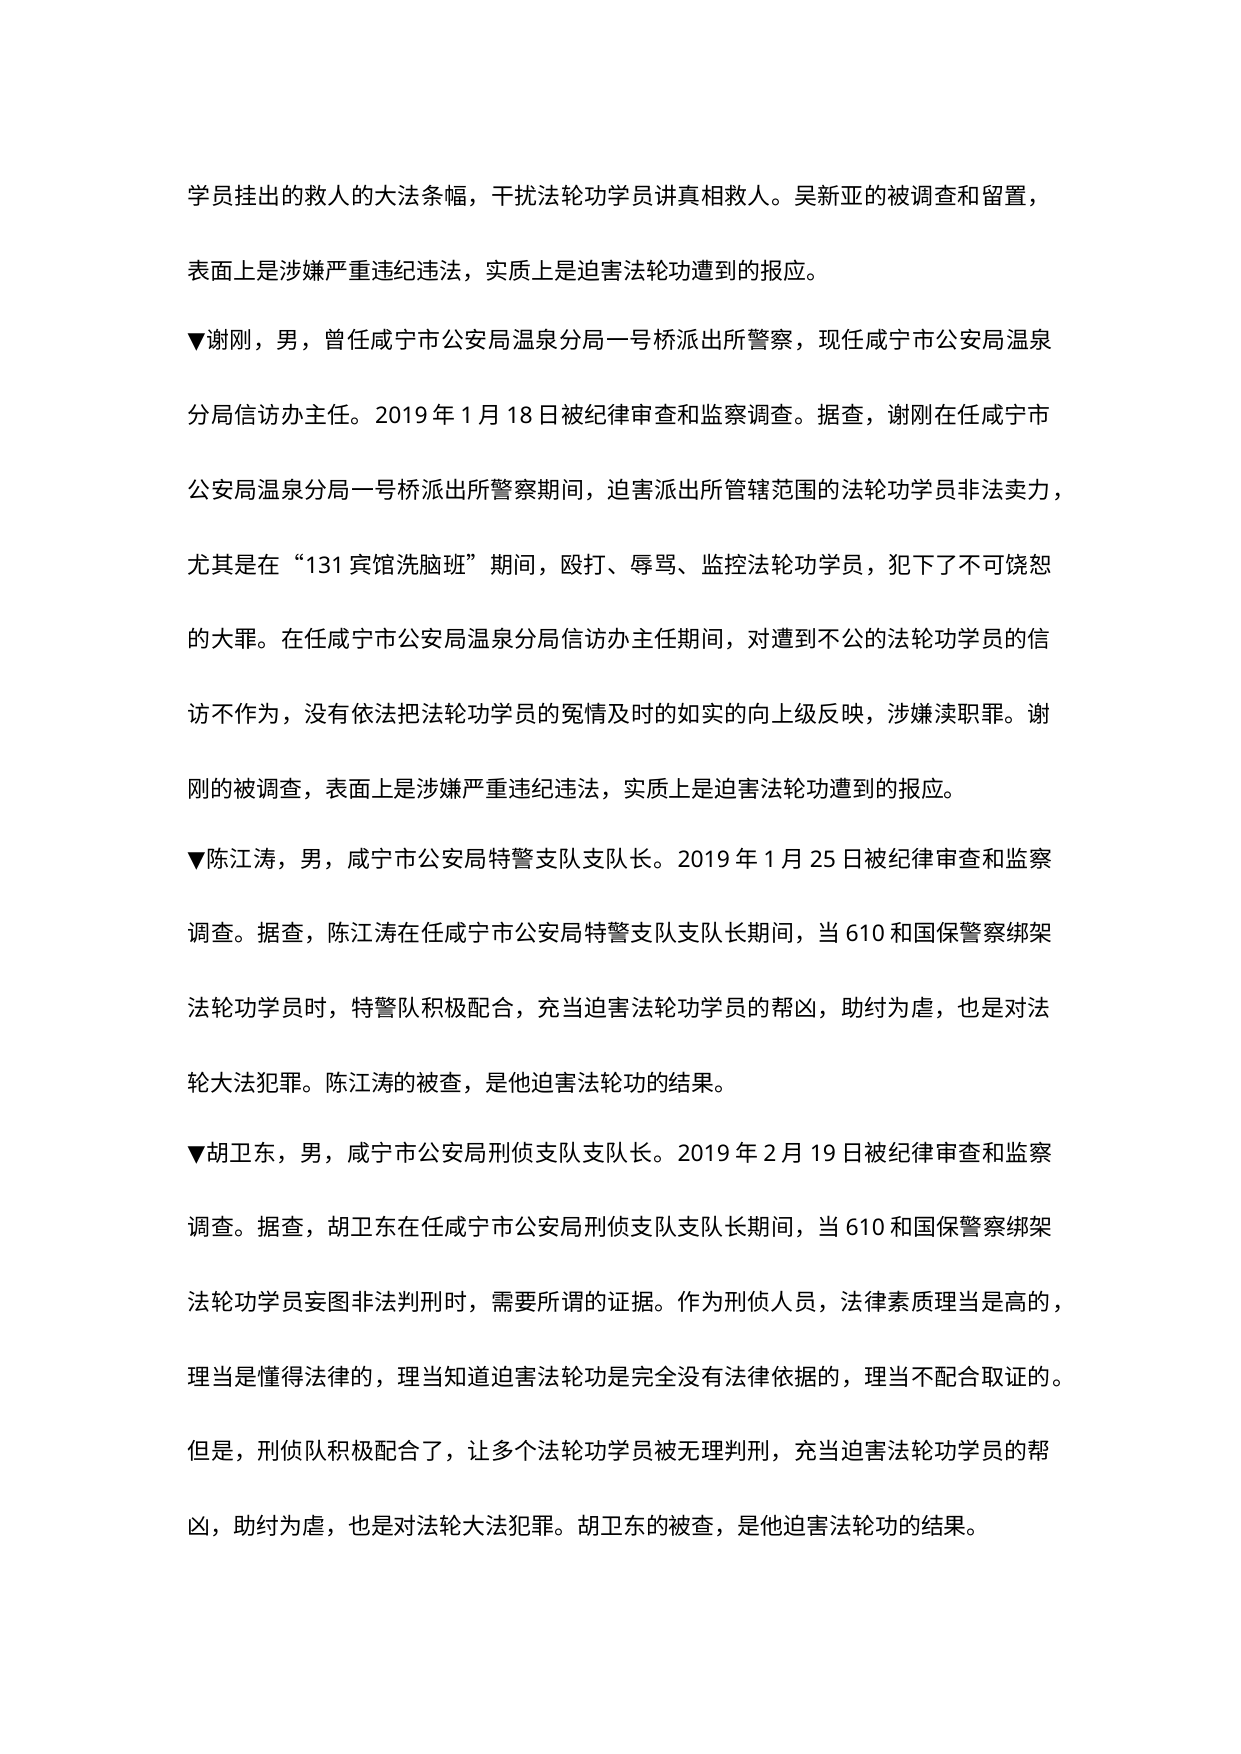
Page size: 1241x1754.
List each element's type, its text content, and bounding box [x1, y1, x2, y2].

text ▼陈江涛，男，咸宁市公安局特警支队支队长。2019年1月25日被纪律审查和监察调查。据查，陈江涛在任咸宁市公安局特警支队支队长期间，当610和国保警察绑架法轮功学员时，特警队积极配合，充当迫害法轮功学员的帮凶，助纣为虐，也是对法轮大法犯罪。陈江涛的被查，是他迫害法轮功的结果。 [187, 824, 1053, 1114]
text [187, 162, 1053, 302]
text ▼胡卫东，男，咸宁市公安局刑侦支队支队长。2019年2月19日被纪律审查和监察调查。据查，胡卫东在任咸宁市公安局刑侦支队支队长期间，当610和国保警察绑架法轮功学员妄图非法判刑时，需要所谓的证据。作为刑侦人员，法律素质理当是高的，理当是懂得法律的，理当知道迫害法轮功是完全没有法律依据的，理当不配合取证的。但是，刑侦队积极配合了，让多个法轮功学员被无理判刑，充当迫害法轮功学员的帮凶，助纣为虐，也是对法轮大法犯罪。胡卫东的被查，是他迫害法轮功的结果。 [187, 1118, 1053, 1557]
text ▼谢刚，男，曾任咸宁市公安局温泉分局一号桥派出所警察，现任咸宁市公安局温泉分局信访办主任。2019年1月18日被纪律审查和监察调查。据查，谢刚在任咸宁市公安局温泉分局一号桥派出所警察期间，迫害派出所管辖范围的法轮功学员非法卖力，尤其是在“131宾馆洗脑班”期间，殴打、辱骂、监控法轮功学员，犯下了不可饶恕的大罪。在任咸宁市公安局温泉分局信访办主任期间，对遭到不公的法轮功学员的信访不作为，没有依法把法轮功学员的冤情及时的如实的向上级反映，涉嫌渎职罪。谢刚的被调查，表面上是涉嫌严重违纪违法，实质上是迫害法轮功遭到的报应。 [187, 307, 1053, 820]
